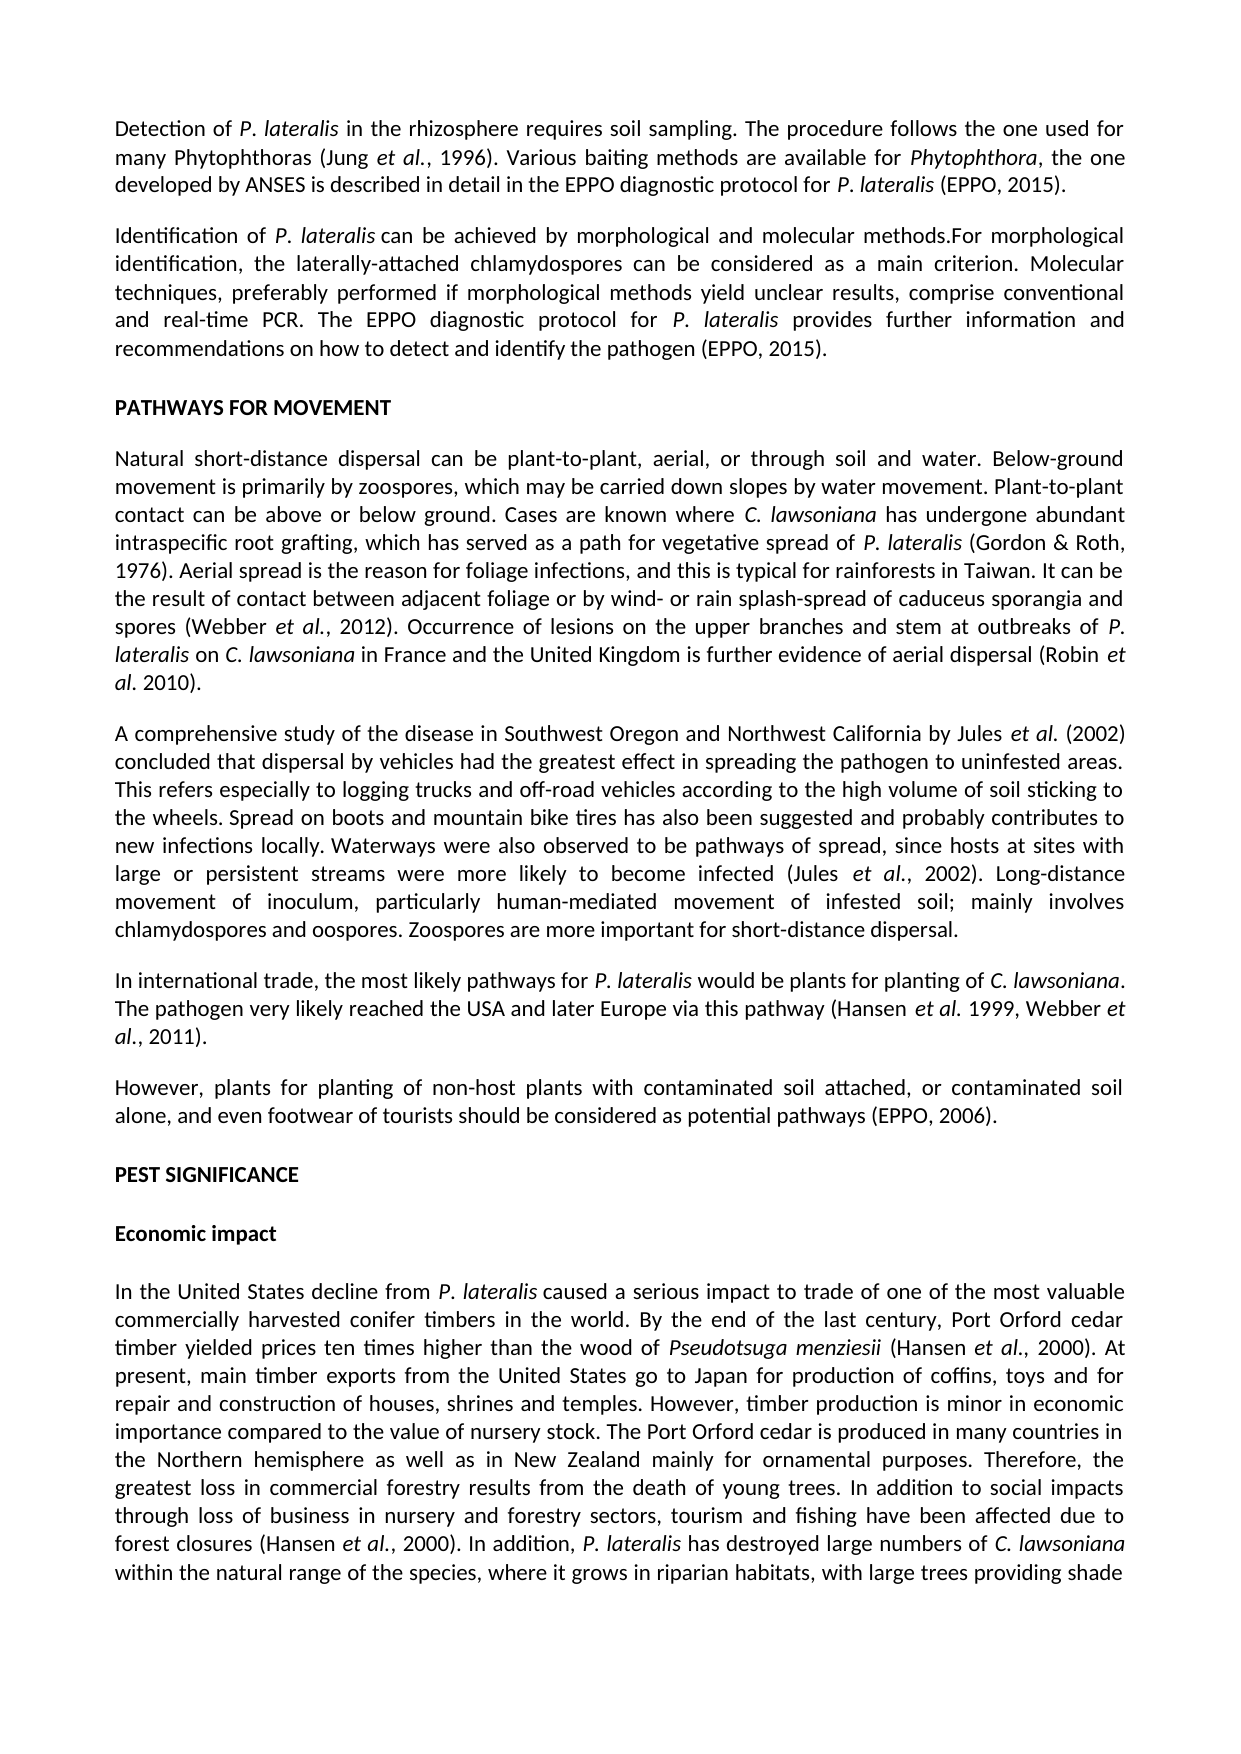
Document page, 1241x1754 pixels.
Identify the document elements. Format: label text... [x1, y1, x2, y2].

text A comprehensive study of the disease in Southwest Oregon and Northwest California by Jules et al. (2002) concluded that dispersal by vehicles had the greatest effect in spreading the pathogen to uninfested areas. This refers especially to logging trucks and off-road vehicles according to the high volume of soil sticking to the wheels. Spread on boots and mountain bike tires has also been suggested and probably contributes to new infections locally. Waterways were also observed to be pathways of spread, since hosts at sites with large or persistent streams were more likely to become infected (Jules et al., 2002). Long-distance movement of inoculum, particularly human-mediated movement of infested soil; mainly involves chlamydospores and oospores. Zoospores are more important for short-distance dispersal. [114, 719, 1126, 943]
text Economic impact [114, 1219, 1126, 1247]
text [114, 1277, 1126, 1586]
text Identification of P. lateralis can be achieved by morphological and molecular methods.For morphological identification, the laterally-attached chlamydospores can be considered as a main criterion. Molecular techniques, preferably performed if morphological methods yield unclear results, comprise conventional and real-time PCR. The EPPO diagnostic protocol for P. lateralis provides further information and recommendations on how to detect and identify the pathogen (EPPO, 2015). [114, 222, 1126, 362]
text In international trade, the most likely pathways for P. lateralis would be plants for planting of C. lawsoniana. The pathogen very likely reached the USA and later Europe via this pathway (Hansen et al. 1999, Webber et al., 2011). [114, 966, 1126, 1050]
text Natural short-distance dispersal can be plant-to-plant, aerial, or through soil and water. Below-ground movement is primarily by zoospores, which may be carried down slopes by water movement. Plant-to-plant contact can be above or below ground. Cases are known where C. lawsoniana has undergone abundant intraspecific root grafting, which has served as a path for vegetative spread of P. lateralis (Gordon & Roth, 1976). Aerial spread is the reason for foliage infections, and this is typical for rainforests in Taiwan. It can be the result of contact between adjacent foliage or by wind- or rain splash-spread of caduceus sporangia and spores (Webber et al., 2012). Occurrence of lesions on the upper branches and stem at outbreaks of P. lateralis on C. lawsoniana in France and the United Kingdom is further evidence of aerial dispersal (Robin et al. 2010). [114, 444, 1126, 696]
text PATHWAYS FOR MOVEMENT [114, 393, 1126, 421]
text PEST SIGNIFICANCE [114, 1160, 1126, 1188]
text However, plants for planting of non-host plants with contaminated soil attached, or contaminated soil alone, and even footwear of tourists should be considered as potential pathways (EPPO, 2006). [114, 1073, 1126, 1129]
text Detection of P. lateralis in the rhizosphere requires soil sampling. The procedure follows the one used for many Phytophthoras (Jung et al., 1996). Various baiting methods are available for Phytophthora, the one developed by ANSES is described in detail in the EPPO diagnostic protocol for P. lateralis (EPPO, 2015). [114, 114, 1126, 199]
